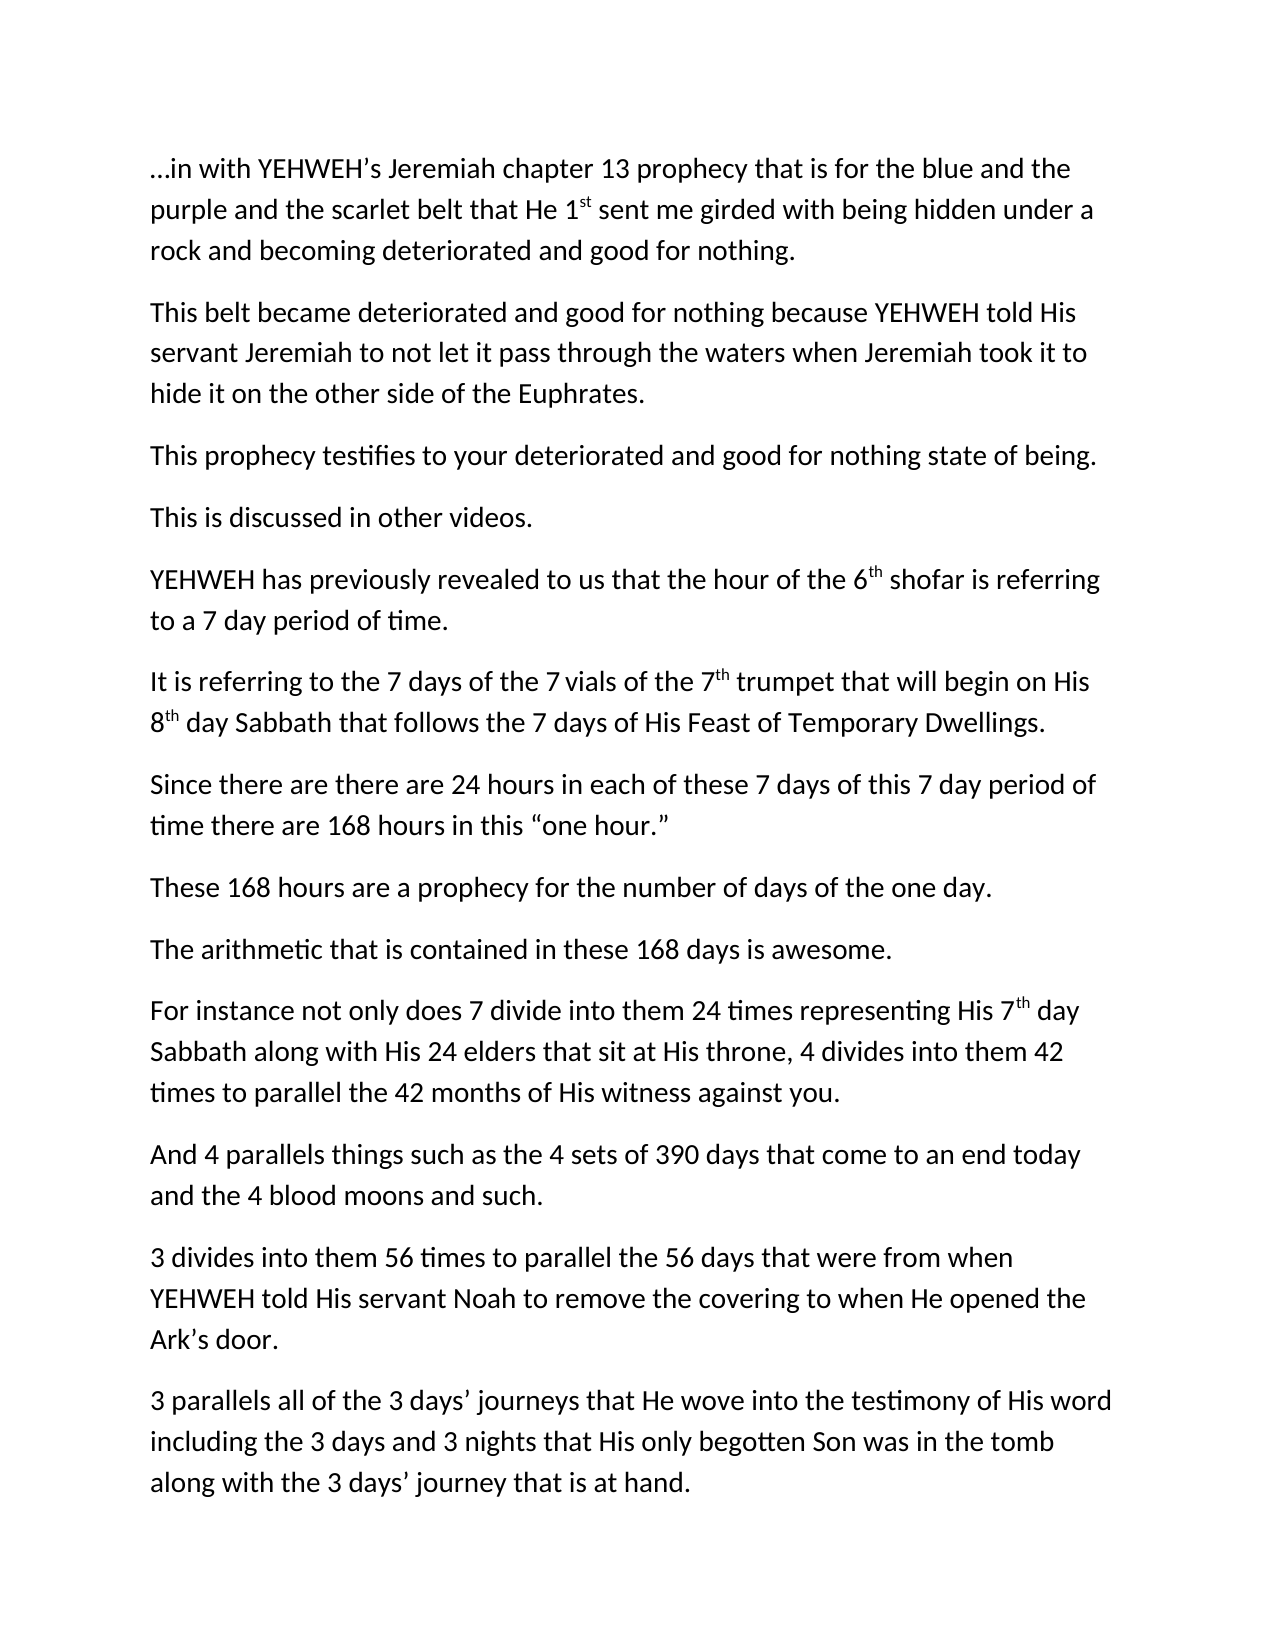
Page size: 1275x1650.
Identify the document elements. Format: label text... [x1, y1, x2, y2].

text 3 divides into them 56 times to parallel the 56 days that were from when YEHWEH told His servant Noah to remove the covering to when He opened the Ark’s door. [150, 1239, 1125, 1356]
text These 168 hours are a prophecy for the number of days of the one day. [150, 869, 1125, 904]
text …in with YEHWEH’s Jeremiah chapter 13 prophecy that is for the blue and the purple and the scarlet belt that He 1st sent me girded with being hidden under a rock and becoming deteriorated and good for nothing. [150, 150, 1125, 267]
text This belt became deteriorated and good for nothing because YEHWEH told His servant Jeremiah to not let it pass through the waters when Jeremiah took it to hide it on the other side of the Euphrates. [150, 294, 1125, 411]
text For instance not only does 7 divide into them 24 times representing His 7th day Sabbath along with His 24 elders that sit at His throne, 4 divides into them 42 times to parallel the 42 months of His witness against you. [150, 992, 1125, 1110]
text YEHWEH has previously revealed to us that the hour of the 6th shofar is referring to a 7 day period of time. [150, 561, 1125, 637]
text This is discussed in other videos. [150, 499, 1125, 535]
text The arithmetic that is contained in these 168 days is awesome. [150, 931, 1125, 966]
text And 4 parallels things such as the 4 sets of 390 days that come to an end today and the 4 blood moons and such. [150, 1136, 1125, 1213]
text 3 parallels all of the 3 days’ journeys that He wove into the testimony of His word including the 3 days and 3 nights that His only begotten Son was in the tomb along with the 3 days’ journey that is at hand. [150, 1382, 1125, 1500]
text Since there are there are 24 hours in each of these 7 days of this 7 day period of time there are 168 hours in this “one hour.” [150, 766, 1125, 843]
text It is referring to the 7 days of the 7 vials of the 7th trumpet that will begin on His 8th day Sabbath that follows the 7 days of His Feast of Temporary Dwellings. [150, 663, 1125, 740]
text This prophecy testifies to your deteriorated and good for nothing state of being. [150, 437, 1125, 473]
